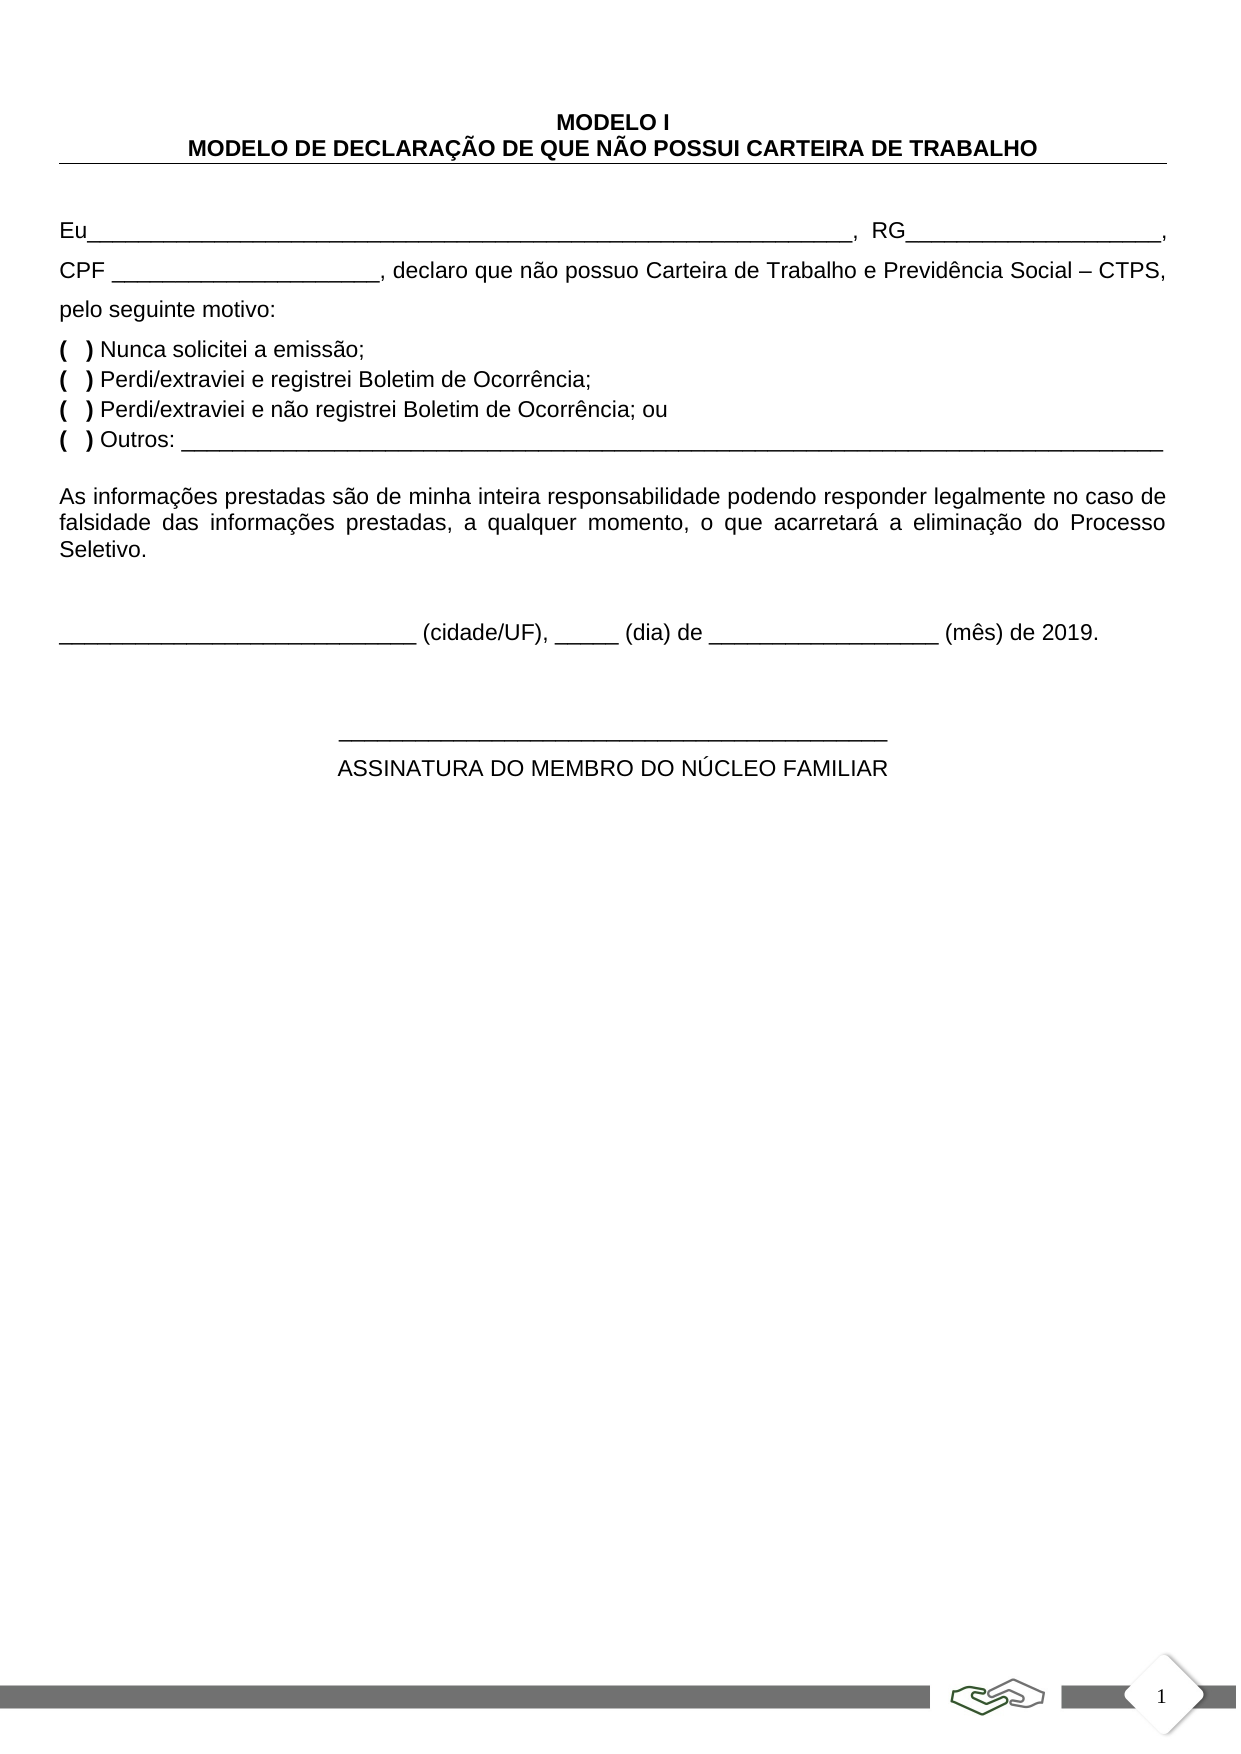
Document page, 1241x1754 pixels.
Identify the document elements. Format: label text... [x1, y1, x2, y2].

subtitle ASSINATURA DO MEMBRO DO NÚCLEO FAMILIAR [59, 755, 1167, 782]
text MODELO I [59, 109, 1167, 135]
subtitle Eu____________________________________________________________, RG____________________, CPF _____________________, declaro que não possuo Carteira de Trabalho e Previdência Social – CTPS, pelo seguinte motivo: [59, 217, 1167, 322]
text ( ) Perdi/extraviei e registrei Boletim de Ocorrência; [59, 366, 1167, 392]
text ( ) Outros: _____________________________________________________________________________ [59, 426, 1167, 453]
text ( ) Perdi/extraviei e não registrei Boletim de Ocorrência; ou [59, 396, 1167, 422]
subtitle MODELO DE DECLARAÇÃO DE QUE NÃO POSSUI CARTEIRA DE TRABALHO [59, 135, 1167, 163]
subtitle As informações prestadas são de minha inteira responsabilidade podendo responder legalmente no caso de falsidade das informações prestadas, a qualquer momento, o que acarretará a eliminação do Processo Seletivo. [59, 483, 1167, 562]
subtitle ___________________________________________ [59, 716, 1167, 743]
picture [0, 3, 1236, 1754]
text ____________________________ (cidade/UF), _____ (dia) de __________________ (mês) de 2019. [59, 619, 1167, 646]
text ( ) Nunca solicitei a emissão; [59, 336, 1167, 362]
